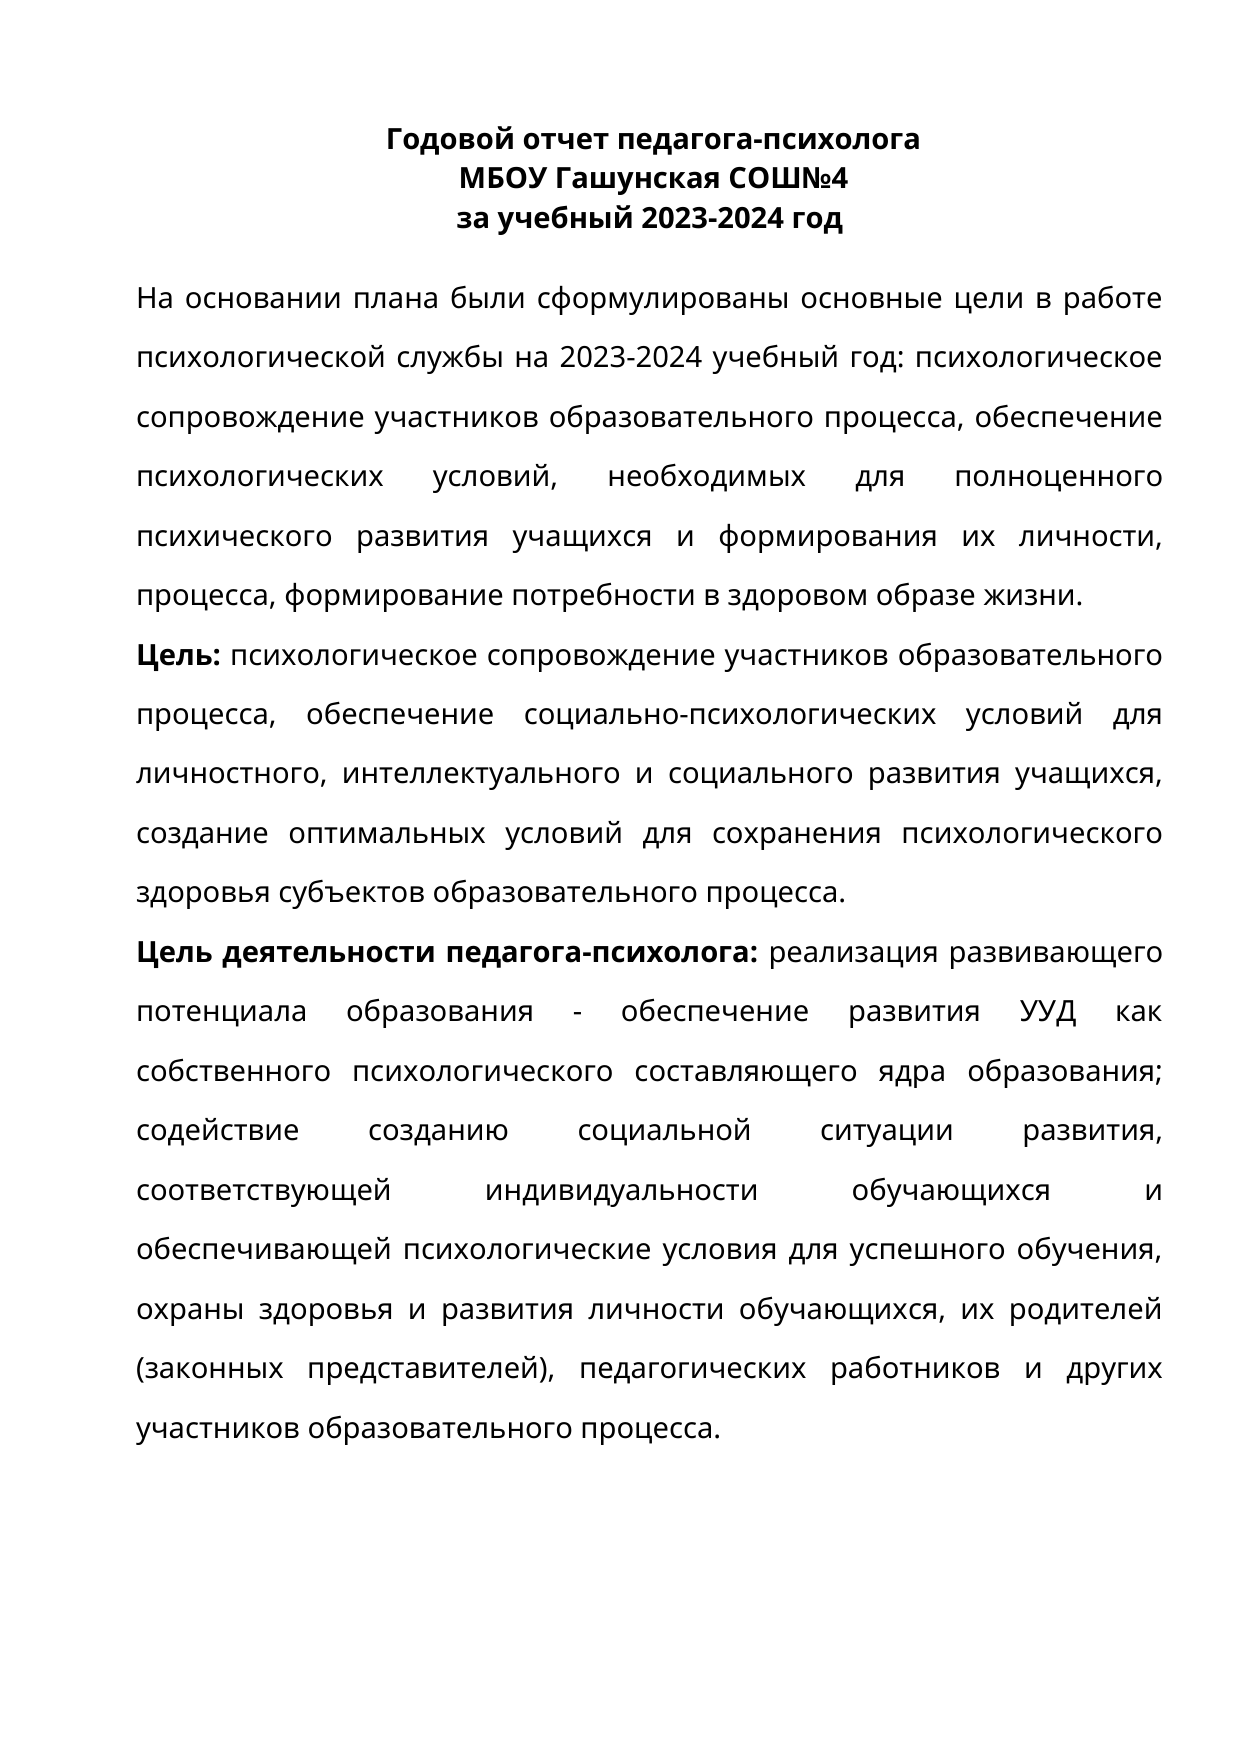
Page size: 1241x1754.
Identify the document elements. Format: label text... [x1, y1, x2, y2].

text Цель: психологическое сопровождение участников образовательного процесса, обеспечение социально-психологических условий для личностного, интеллектуального и социального развития учащихся, создание оптимальных условий для сохранения психологического здоровья субъектов образовательного процесса. [136, 634, 1163, 911]
text На основании плана были сформулированы основные цели в работе психологической службы на 2023-2024 учебный год: психологическое сопровождение участников образовательного процесса, обеспечение психологических условий, необходимых для полноценного психического развития учащихся и формирования их личности, процесса, формирование потребности в здоровом образе жизни. [136, 277, 1163, 614]
text Годовой отчет педагога-психолога [136, 118, 1163, 158]
text за учебный 2023-2024 год [136, 197, 1163, 237]
text МБОУ Гашунская СОШ№4 [136, 158, 1163, 197]
text Цель деятельности педагога-психолога: реализация развивающего потенциала образования - обеспечение развития УУД как собственного психологического составляющего ядра образования; содействие созданию социальной ситуации развития, соответствующей индивидуальности обучающихся и обеспечивающей психологические условия для успешного обучения, охраны здоровья и развития личности обучающихся, их родителей (законных представителей), педагогических работников и других участников образовательного процесса. [136, 931, 1163, 1447]
